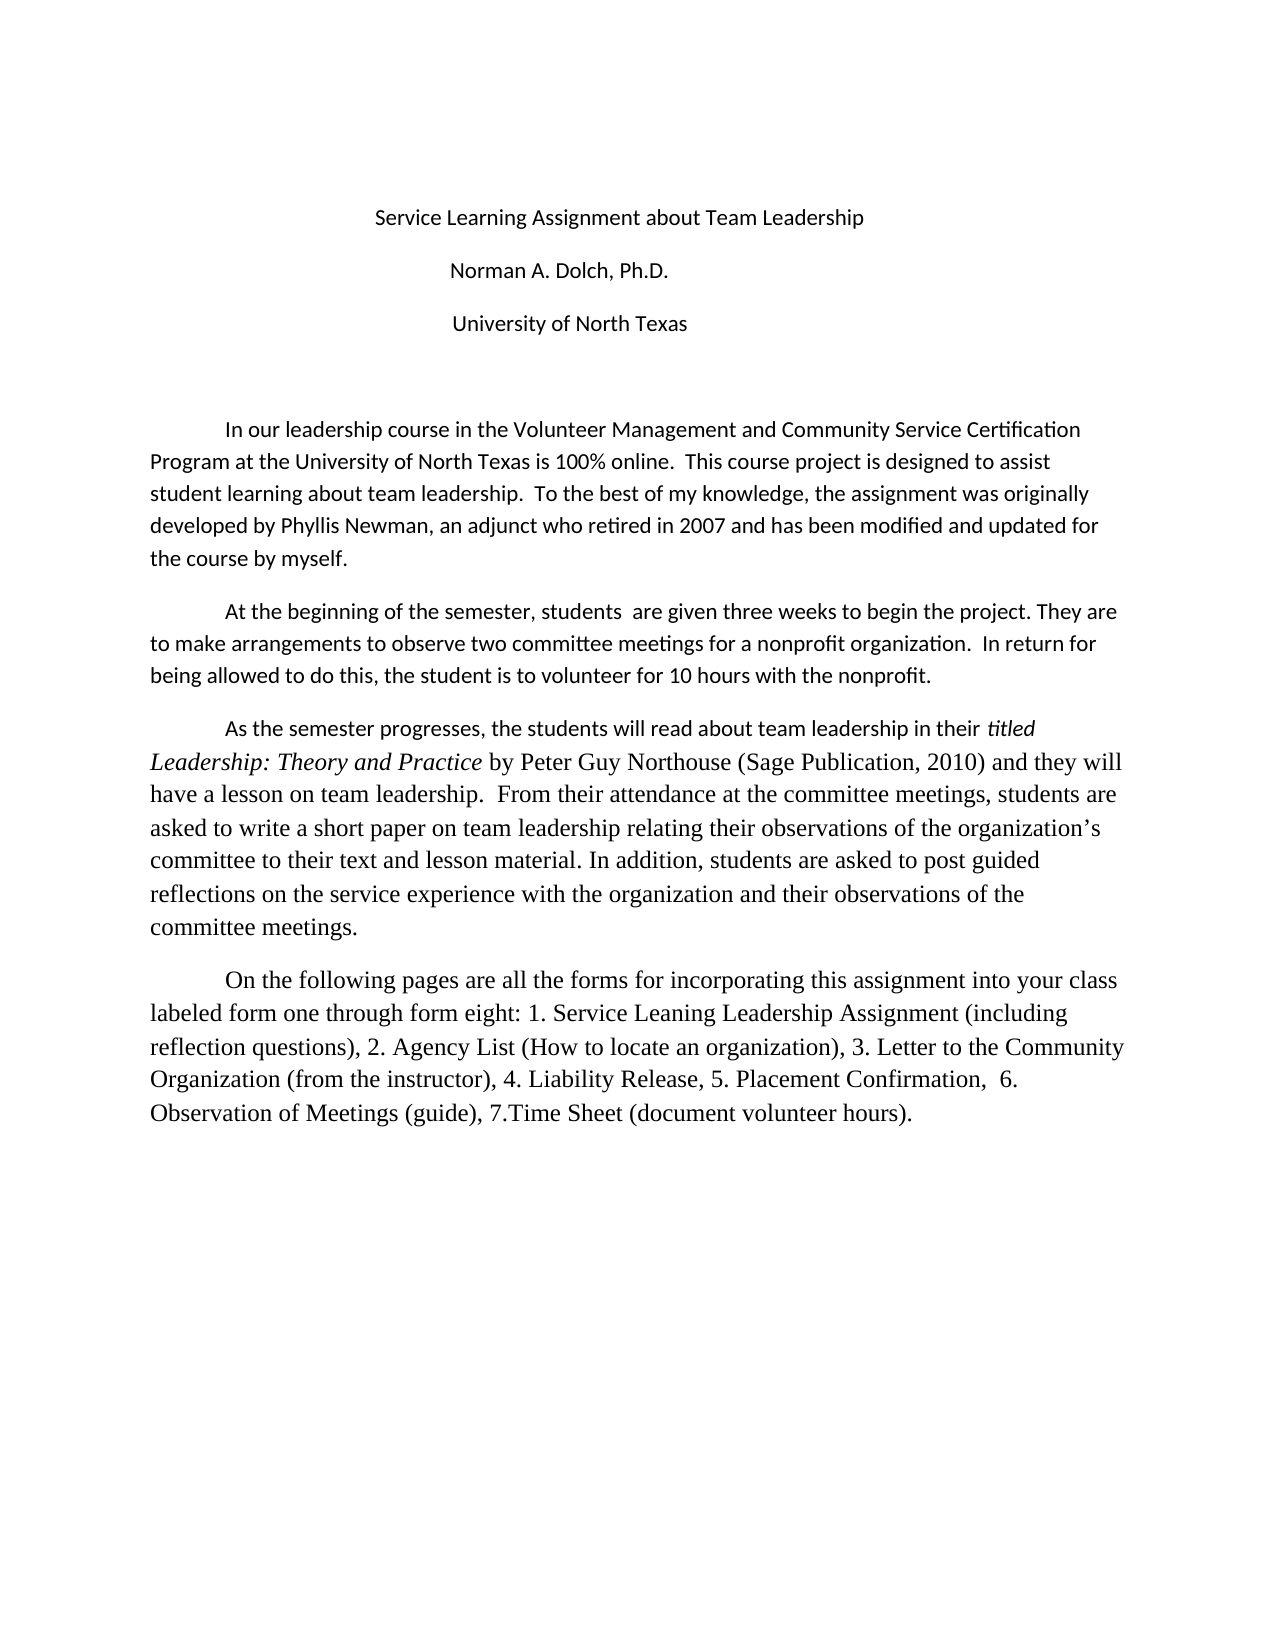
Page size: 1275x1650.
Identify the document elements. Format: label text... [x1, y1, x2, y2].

text On the following pages are all the forms for incorporating this assignment into your class labeled form one through form eight: 1. Service Leaning Leadership Assignment (including reflection questions), 2. Agency List (How to locate an organization), 3. Letter to the Community Organization (from the instructor), 4. Liability Release, 5. Placement Confirmation, 6. Observation of Meetings (guide), 7.Time Sheet (document volunteer hours). [150, 966, 1125, 1126]
text University of North Texas [300, 309, 1125, 337]
text At the beginning of the semester, students are given three weeks to begin the project. They are to make arrangements to observe two committee meetings for a nonprofit organization. In return for being allowed to do this, the student is to volunteer for 10 hours with the nonprofit. [150, 597, 1125, 689]
text In our leadership course in the Volunteer Management and Community Service Certification Program at the University of North Texas is 100% online. This course project is designed to assist student learning about team leadership. To the best of my knowledge, the assignment was originally developed by Phyllis Newman, an adjunct who retired in 2007 and has been modified and updated for the course by myself. [150, 415, 1125, 572]
text As the semester progresses, the students will read about team leadership in their titled Leadership: Theory and Practice by Peter Guy Northouse (Sage Publication, 2010) and they will have a lesson on team leadership. From their attendance at the committee meetings, students are asked to write a short paper on team leadership relating their observations of the organization’s committee to their text and lesson material. In addition, students are asked to post guided reflections on the service experience with the organization and their observations of the committee meetings. [150, 714, 1125, 940]
text Norman A. Dolch, Ph.D. [300, 256, 1125, 284]
text Service Learning Assignment about Team Leadership [300, 203, 1125, 231]
